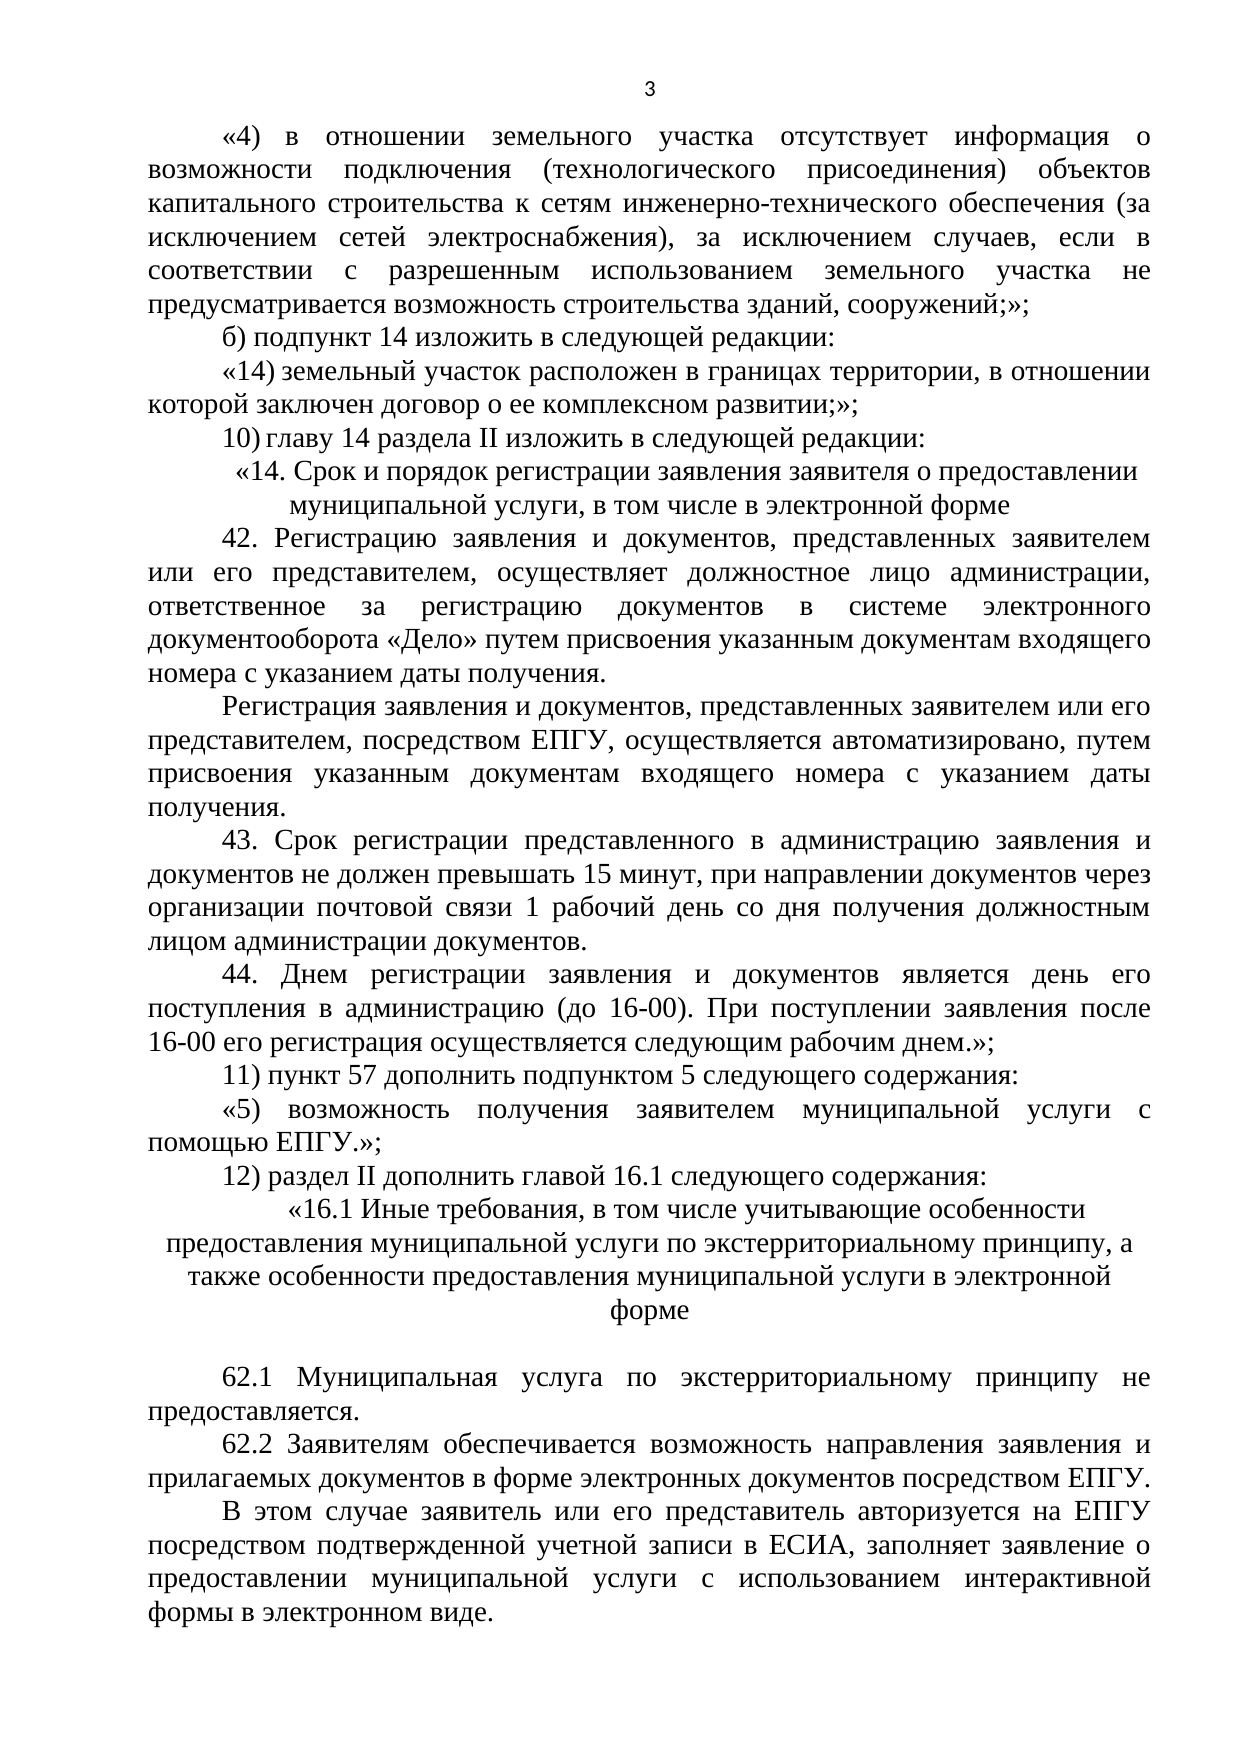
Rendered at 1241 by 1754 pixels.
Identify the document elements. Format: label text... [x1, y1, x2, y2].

text «14) земельный участок расположен в границах территории, в отношении которой заключен договор о ее комплексном развитии;»; [148, 353, 1152, 420]
text 11) пункт 57 дополнить подпунктом 5 следующего содержания: [148, 1057, 1152, 1091]
text 62.1 Муниципальная услуга по экстерриториальному принципу не предоставляется. [148, 1359, 1152, 1426]
text «5) возможность получения заявителем муниципальной услуги с помощью ЕПГУ.»; [148, 1091, 1152, 1158]
text Регистрация заявления и документов, представленных заявителем или его представителем, посредством ЕПГУ, осуществляется автоматизировано, путем присвоения указанным документам входящего номера с указанием даты получения. [148, 688, 1152, 822]
text 44. Днем регистрации заявления и документов является день его поступления в администрацию (до 16-00). При поступлении заявления после 16-00 его регистрация осуществляется следующим рабочим днем.»; [148, 957, 1152, 1057]
text В этом случае заявитель или его представитель авторизуется на ЕПГУ посредством подтвержденной учетной записи в ЕСИА, заполняет заявление о предоставлении муниципальной услуги с использованием интерактивной формы в электронном виде. [148, 1493, 1152, 1627]
text 43. Срок регистрации представленного в администрацию заявления и документов не должен превышать 15 минут, при направлении документов через организации почтовой связи 1 рабочий день со дня получения должностным лицом администрации документов. [148, 822, 1152, 957]
text 10) главу 14 раздела II изложить в следующей редакции: [148, 420, 1152, 453]
text «4) в отношении земельного участка отсутствует информация о возможности подключения (технологического присоединения) объектов капитального строительства к сетям инженерно-технического обеспечения (за исключением сетей электроснабжения), за исключением случаев, если в соответствии с разрешенным использованием земельного участка не предусматривается возможность строительства зданий, сооружений;»; [148, 118, 1152, 319]
text «14. Срок и порядок регистрации заявления заявителя о предоставлении муниципальной услуги, в том числе в электронной форме [148, 453, 1152, 521]
text 12) раздел II дополнить главой 16.1 следующего содержания: [148, 1158, 1152, 1191]
text б) подпункт 14 изложить в следующей редакции: [148, 319, 1152, 353]
text «16.1 Иные требования, в том числе учитывающие особенности предоставления муниципальной услуги по экстерриториальному принципу, а также особенности предоставления муниципальной услуги в электронной форме [148, 1191, 1152, 1326]
text 62.2 Заявителям обеспечивается возможность направления заявления и прилагаемых документов в форме электронных документов посредством ЕПГУ. [148, 1426, 1152, 1493]
text 42. Регистрацию заявления и документов, представленных заявителем или его представителем, осуществляет должностное лицо администрации, ответственное за регистрацию документов в системе электронного документооборота «Дело» путем присвоения указанным документам входящего номера с указанием даты получения. [148, 521, 1152, 688]
